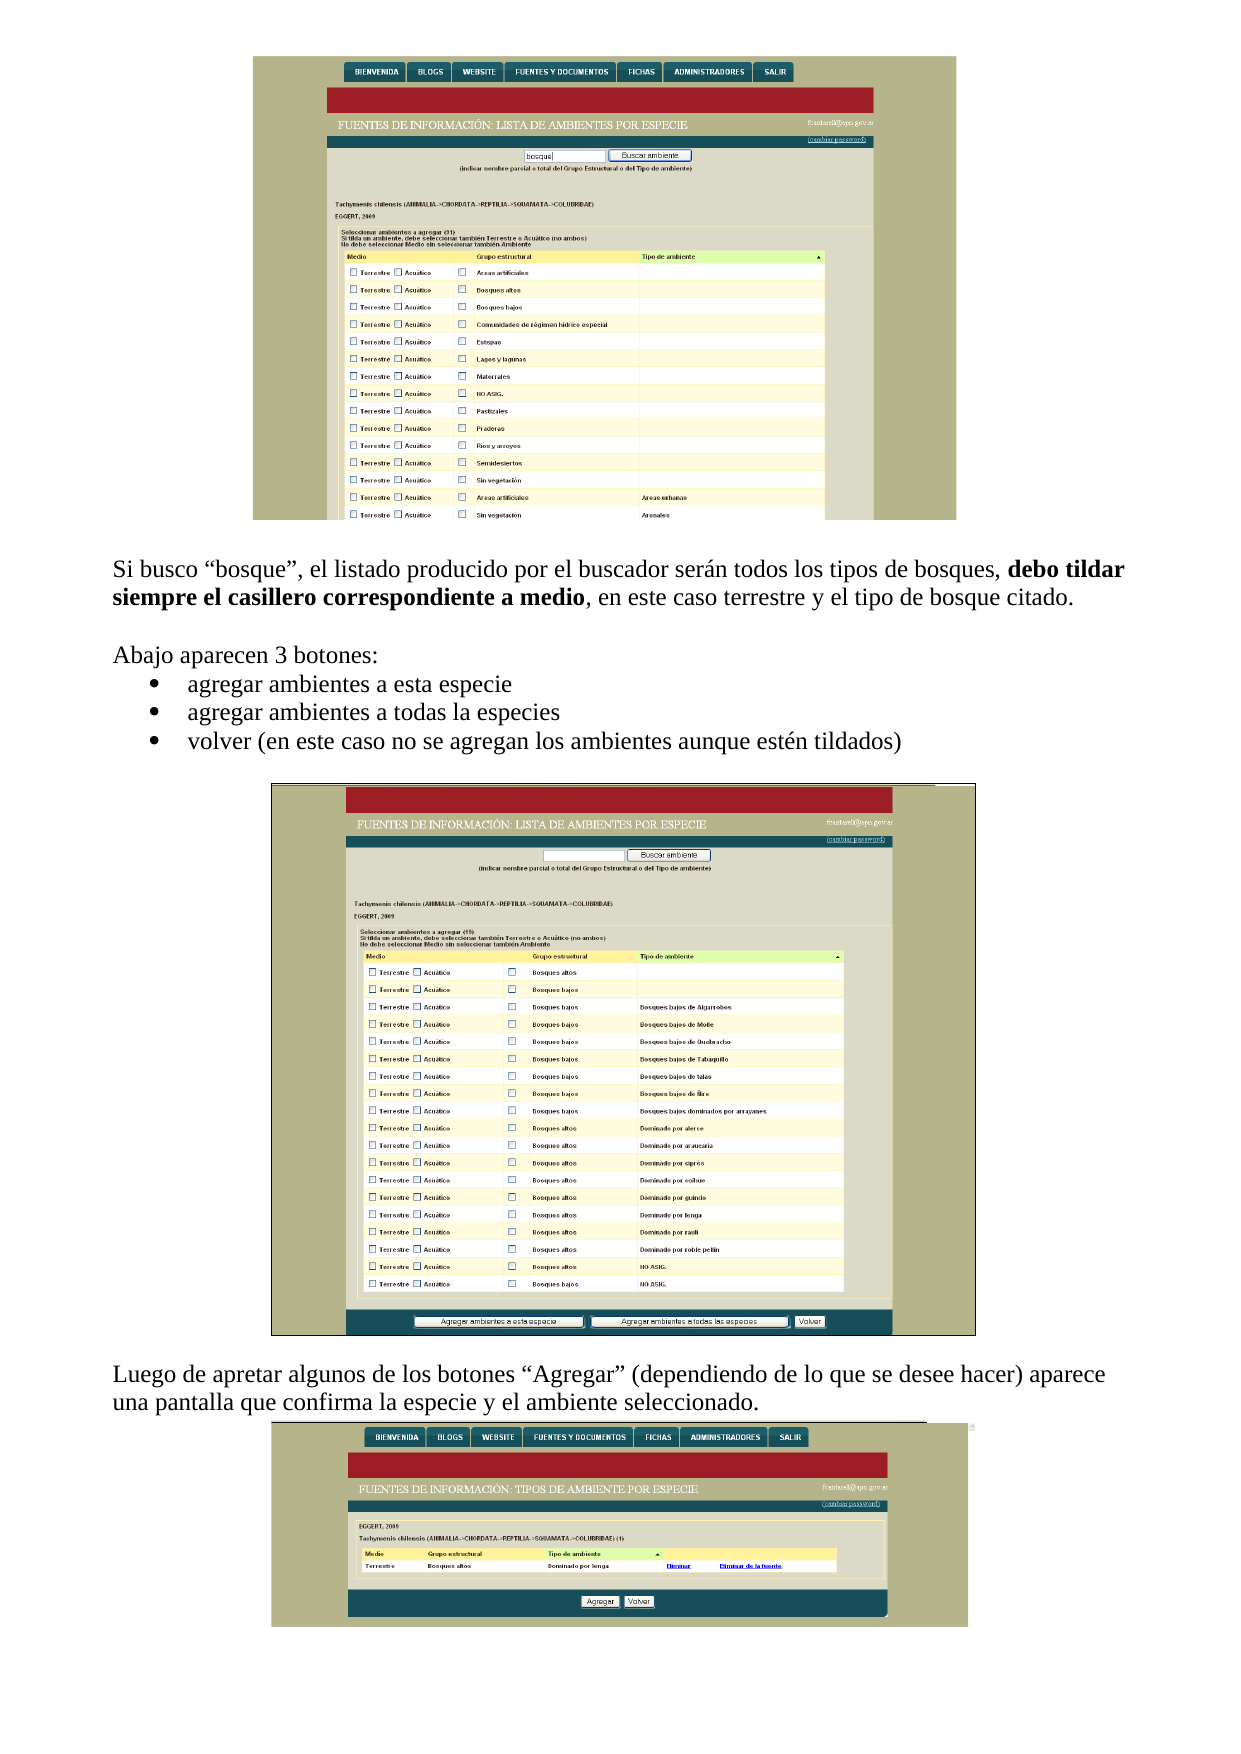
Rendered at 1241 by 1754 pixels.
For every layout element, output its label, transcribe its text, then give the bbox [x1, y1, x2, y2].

list volver (en este caso no se agregan los ambientes aunque estén tildados) [150, 726, 1125, 755]
text Si busco “bosque”, el listado producido por el buscador serán todos los tipos de bosques, debo tildar siempre el casillero correspondiente a medio, en este caso terrestre y el tipo de bosque citado. [112, 554, 1125, 611]
picture [271, 1420, 975, 1627]
list agregar ambientes a todas la especies [150, 697, 1125, 726]
text Luego de apretar algunos de los botones “Agregar” (dependiendo de lo que se desee hacer) aparece una pantalla que confirma la especie y el ambiente seleccionado. [112, 1359, 1125, 1416]
picture [272, 784, 975, 1335]
text Abajo aparecen 3 botones: [112, 640, 1125, 669]
picture [252, 56, 957, 520]
list agregar ambientes a esta especie [150, 669, 1125, 697]
